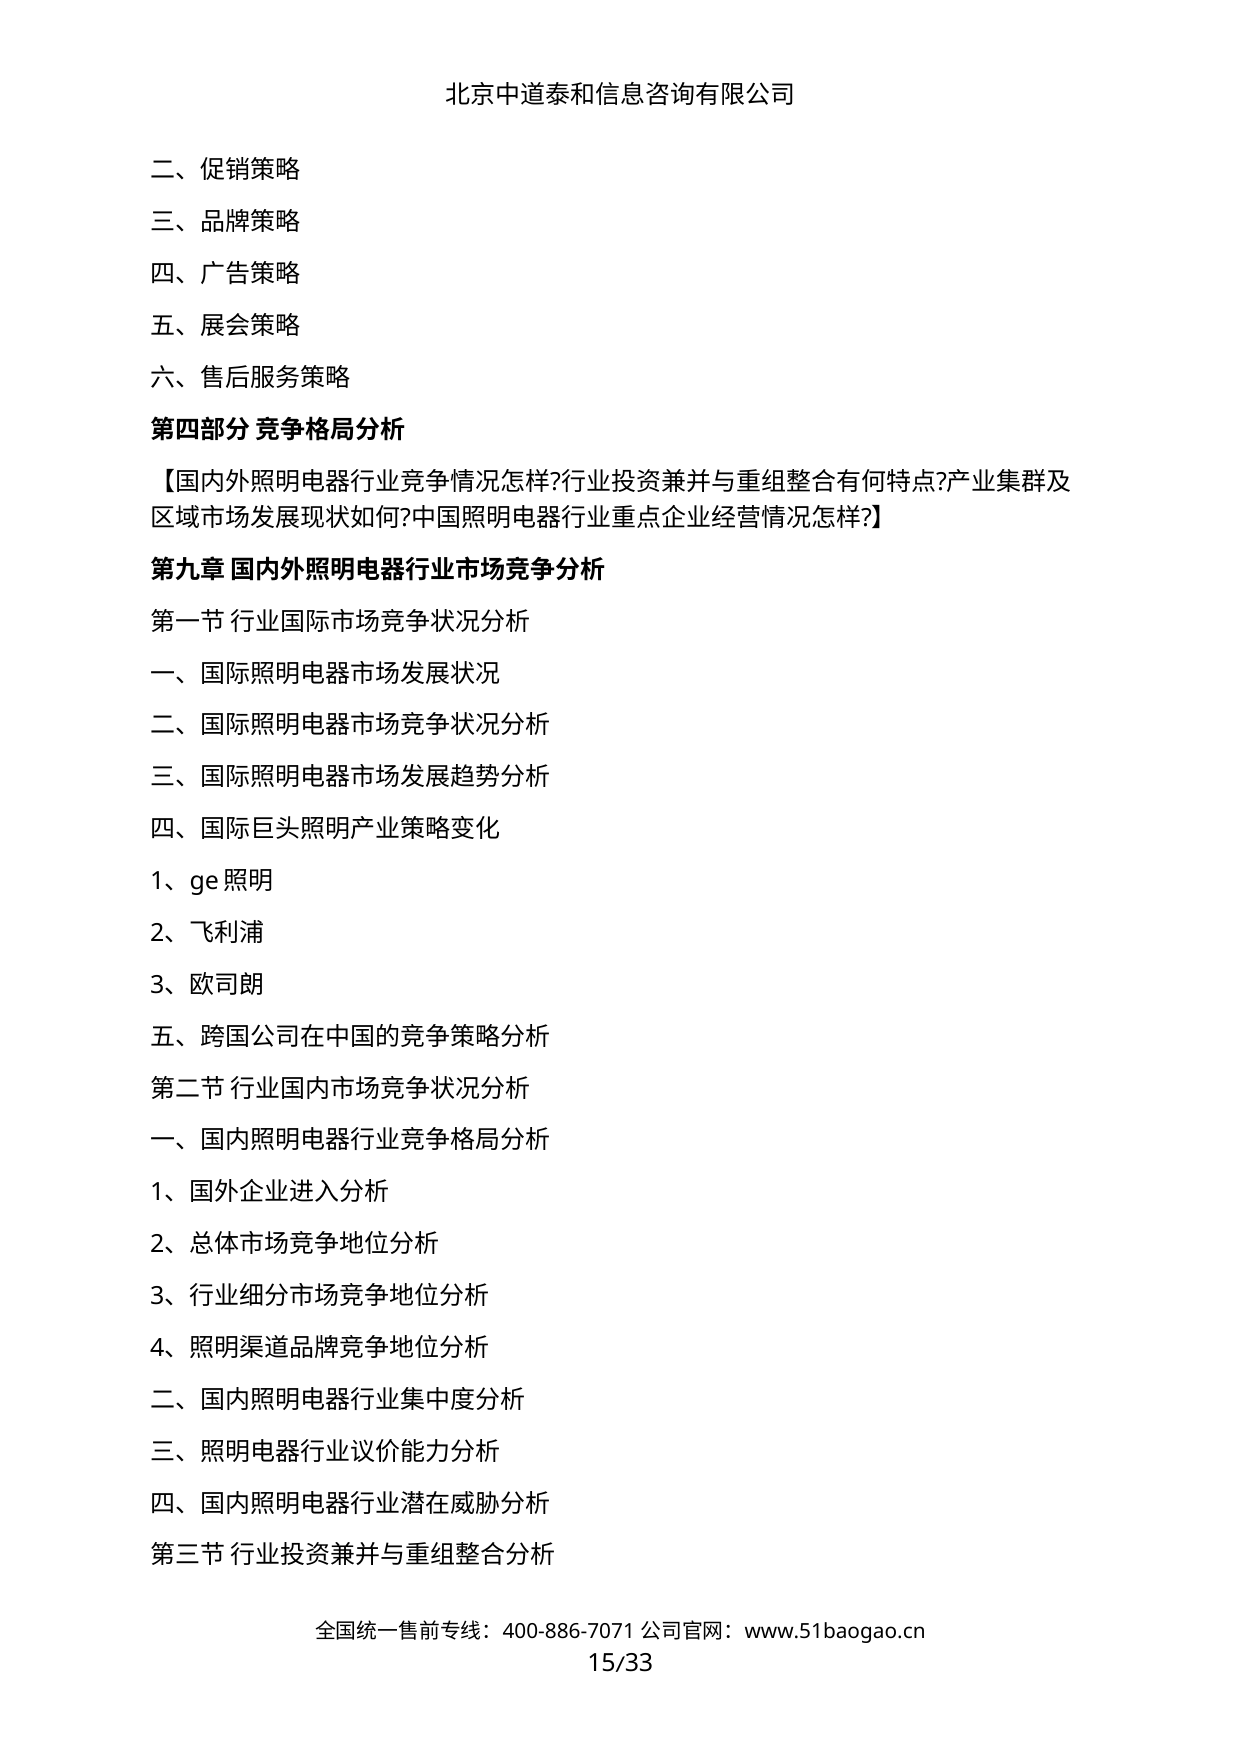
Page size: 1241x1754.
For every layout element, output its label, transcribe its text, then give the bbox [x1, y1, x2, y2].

text 五、跨国公司在中国的竞争策略分析 [150, 1016, 1090, 1052]
text 五、展会策略 [150, 306, 1090, 342]
text 一、国内照明电器行业竞争格局分析 [150, 1120, 1090, 1156]
text 四、国际巨头照明产业策略变化 [150, 809, 1090, 845]
text 四、国内照明电器行业潜在威胁分析 [150, 1483, 1090, 1519]
text 第九章 国内外照明电器行业市场竞争分析 [150, 549, 1090, 586]
text 三、国际照明电器市场发展趋势分析 [150, 757, 1090, 793]
text 二、促销策略 [150, 150, 1090, 186]
text 第二节 行业国内市场竞争状况分析 [150, 1068, 1090, 1104]
text 三、品牌策略 [150, 202, 1090, 238]
text 二、国际照明电器市场竞争状况分析 [150, 705, 1090, 741]
text 3、欧司朗 [150, 964, 1090, 1001]
text 第一节 行业国际市场竞争状况分析 [150, 601, 1090, 637]
text 第三节 行业投资兼并与重组整合分析 [150, 1535, 1090, 1571]
text 1、国外企业进入分析 [150, 1172, 1090, 1208]
text 4、照明渠道品牌竞争地位分析 [150, 1327, 1090, 1364]
text 三、照明电器行业议价能力分析 [150, 1431, 1090, 1467]
text 1、ge照明 [150, 861, 1090, 897]
text 2、总体市场竞争地位分析 [150, 1224, 1090, 1260]
text 四、广告策略 [150, 254, 1090, 290]
text 2、飞利浦 [150, 912, 1090, 949]
text 第四部分 竞争格局分析 [150, 409, 1090, 446]
text 【国内外照明电器行业竞争情况怎样?行业投资兼并与重组整合有何特点?产业集群及区域市场发展现状如何?中国照明电器行业重点企业经营情况怎样?】 [150, 461, 1090, 534]
text 六、售后服务策略 [150, 357, 1090, 394]
text 3、行业细分市场竞争地位分析 [150, 1276, 1090, 1312]
text 一、国际照明电器市场发展状况 [150, 653, 1090, 689]
text 二、国内照明电器行业集中度分析 [150, 1379, 1090, 1416]
